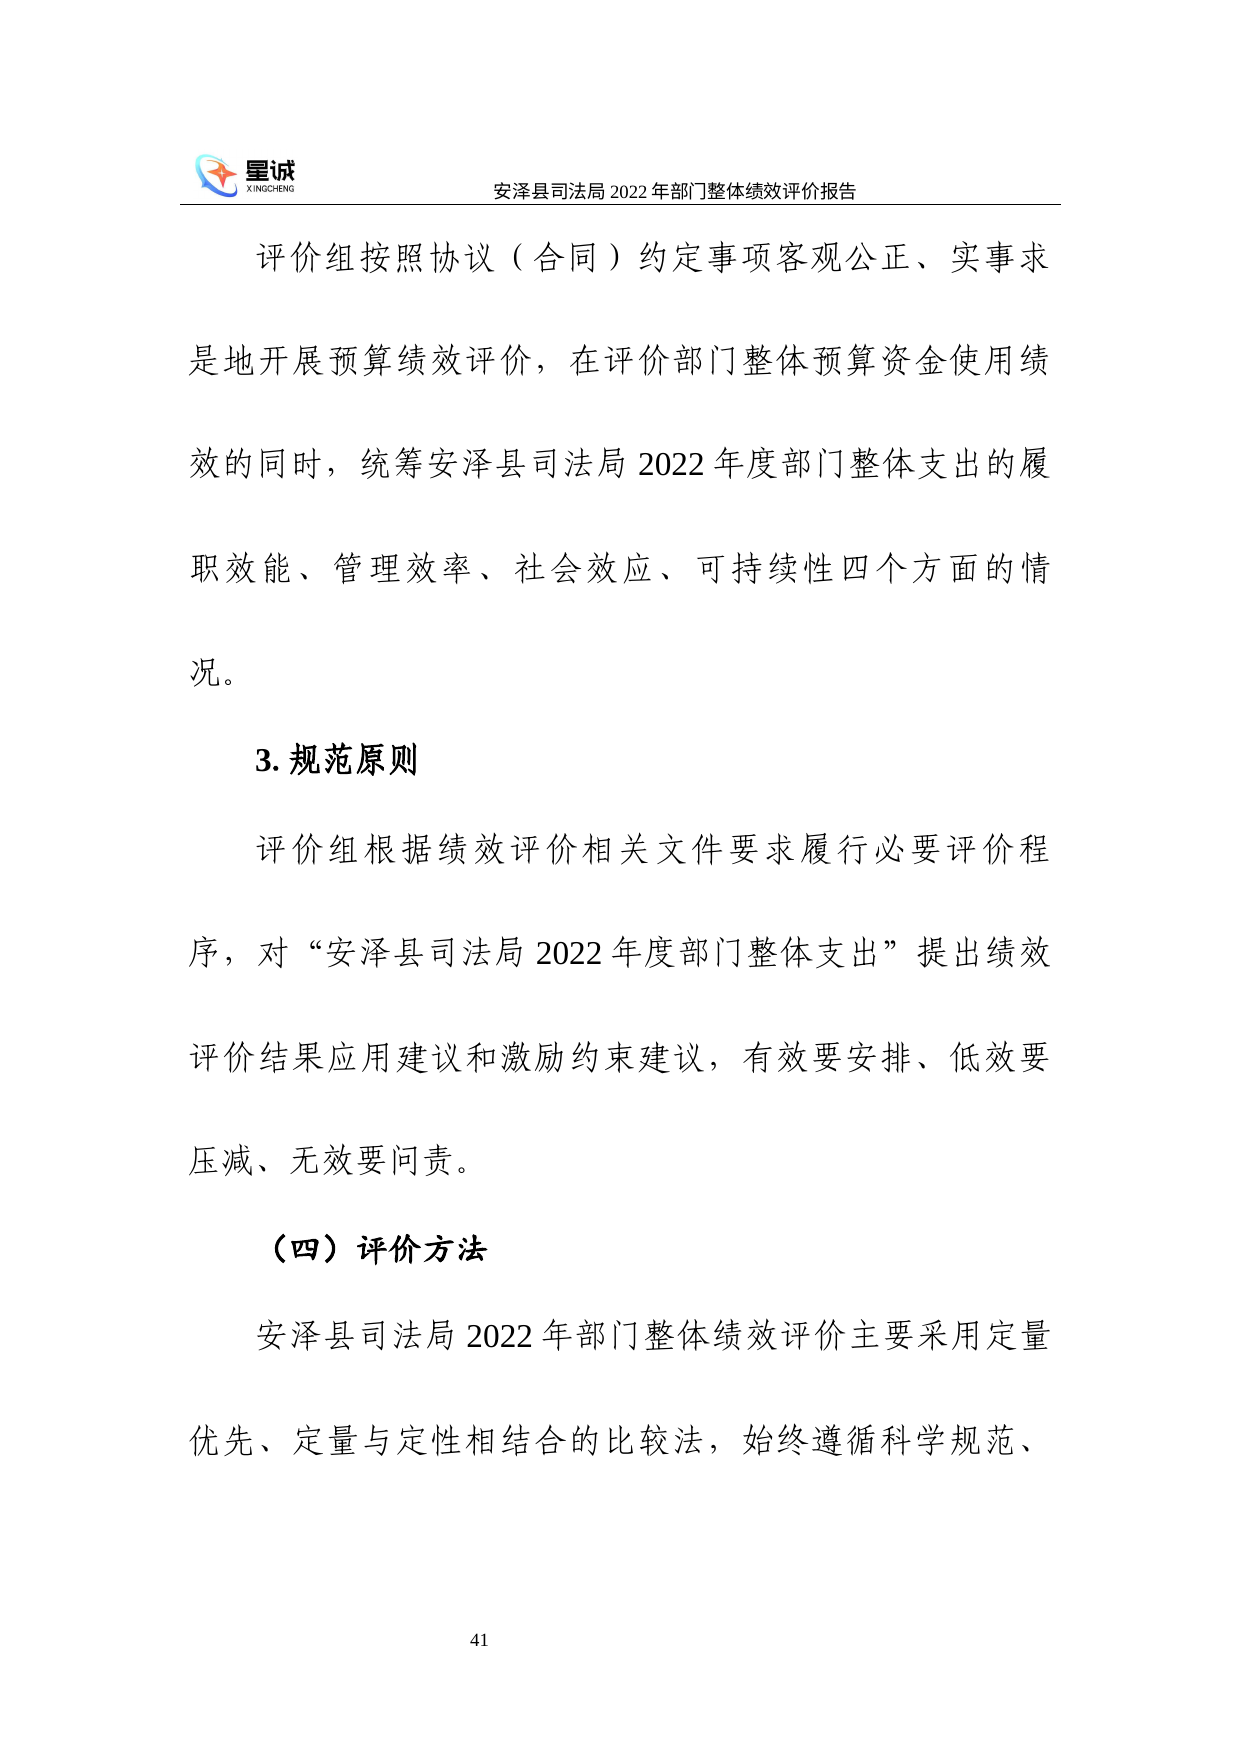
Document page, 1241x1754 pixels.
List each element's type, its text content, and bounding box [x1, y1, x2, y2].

text 评价组按照协议（合同）约定事项客观公正、实事求是地开展预算绩效评价，在评价部门整体预算资金使用绩效的同时，统筹安泽县司法局2022年度部门整体支出的履职效能、管理效率、社会效应、可持续性四个方面的情况。 [188, 220, 1052, 704]
text 安泽县司法局2022年部门整体绩效评价主要采用定量优先、定量与定性相结合的比较法，始终遵循科学规范、全面系统、公正客观、合规合法、绩效相关的基本原则，综合运用比较法、因素分析法、公众评判法等方法进行评价。 [188, 1300, 1052, 1473]
text 评价组根据绩效评价相关文件要求履行必要评价程序，对“安泽县司法局2022年度部门整体支出”提出绩效评价结果应用建议和激励约束建议，有效要安排、低效要压减、无效要问责。 [188, 813, 1052, 1193]
text （四）评价方法 [188, 1212, 1052, 1281]
text 3.规范原则 [188, 723, 1052, 793]
picture [192, 149, 299, 199]
